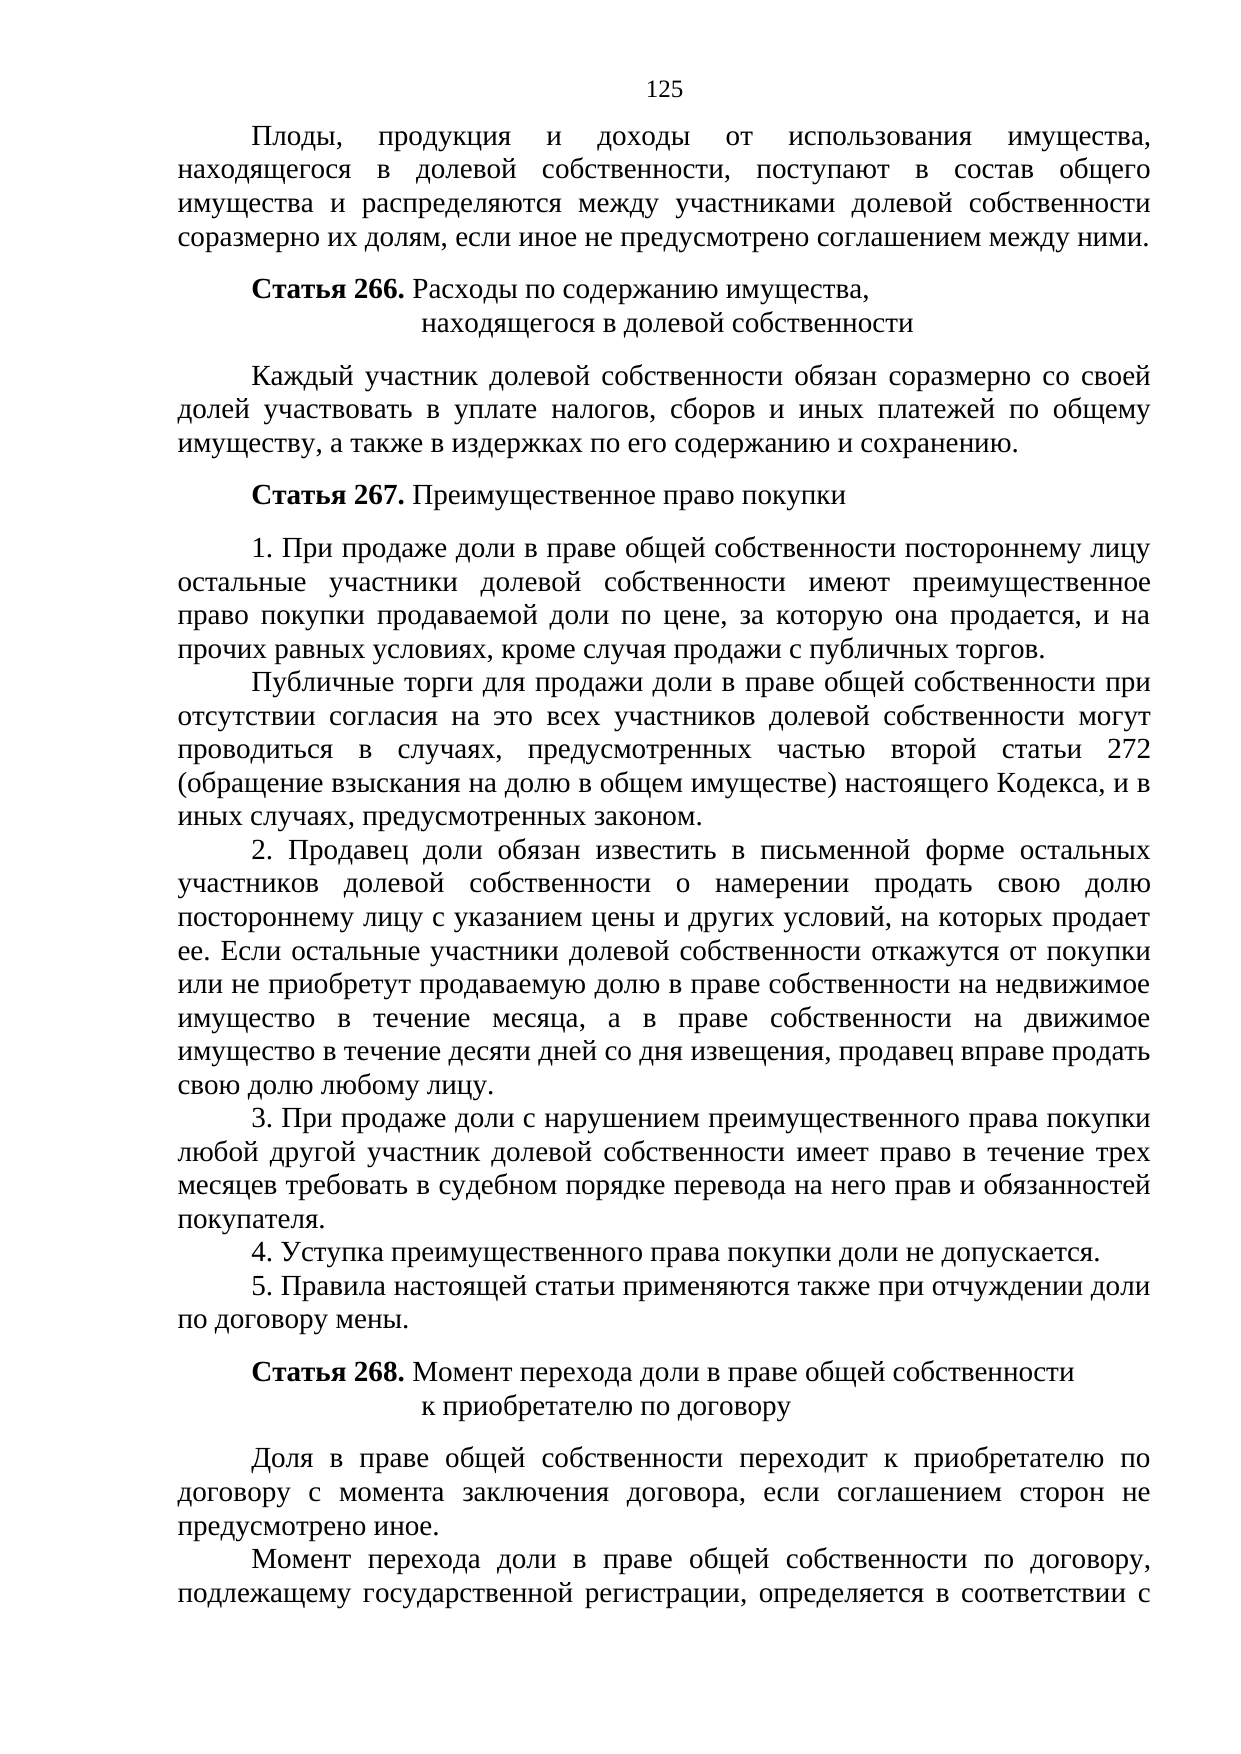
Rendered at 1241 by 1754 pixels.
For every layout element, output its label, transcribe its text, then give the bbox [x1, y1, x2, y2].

text 3. При продаже доли с нарушением преимущественного права покупки любой другой участник долевой собственности имеет право в течение трех месяцев требовать в судебном порядке перевода на него прав и обязанностей покупателя. [177, 1100, 1152, 1234]
text 1. При продаже доли в праве общей собственности постороннему лицу остальные участники долевой собственности имеют преимущественное право покупки продаваемой доли по цене, за которую она продается, и на прочих равных условиях, кроме случая продажи с публичных торгов. [177, 530, 1152, 664]
text находящегося в долевой собственности [177, 305, 1152, 338]
text Статья 268. Момент перехода доли в праве общей собственности [177, 1354, 1152, 1388]
text к приобретателю по договору [177, 1388, 1152, 1421]
text 4. Уступка преимущественного права покупки доли не допускается. [177, 1234, 1152, 1268]
text Статья 266. Расходы по содержанию имущества, [177, 271, 1152, 305]
text Плоды, продукция и доходы от использования имущества, находящегося в долевой собственности, поступают в состав общего имущества и распределяются между участниками долевой собственности соразмерно их долям, если иное не предусмотрено соглашением между ними. [177, 118, 1152, 252]
text Каждый участник долевой собственности обязан соразмерно со своей долей участвовать в уплате налогов, сборов и иных платежей по общему имуществу, а также в издержках по его содержанию и сохранению. [177, 358, 1152, 458]
text Доля в праве общей собственности переходит к приобретателю по договору с момента заключения договора, если соглашением сторон не предусмотрено иное. [177, 1441, 1152, 1541]
text 2. Продавец доли обязан известить в письменной форме остальных участников долевой собственности о намерении продать свою долю постороннему лицу с указанием цены и других условий, на которых продает ее. Если остальные участники долевой собственности откажутся от покупки или не приобретут продаваемую долю в праве собственности на недвижимое имущество в течение месяца, а в праве собственности на движимое имущество в течение десяти дней со дня извещения, продавец вправе продать свою долю любому лицу. [177, 832, 1152, 1100]
text Публичные торги для продажи доли в праве общей собственности при отсутствии согласия на это всех участников долевой собственности могут проводиться в случаях, предусмотренных частью второй статьи 272 (обращение взыскания на долю в общем имуществе) настоящего Кодекса, и в иных случаях, предусмотренных законом. [177, 664, 1152, 832]
text Статья 267. Преимущественное право покупки [177, 477, 1152, 511]
text 5. Правила настоящей статьи применяются также при отчуждении доли по договору мены. [177, 1268, 1152, 1335]
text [177, 1541, 1152, 1608]
